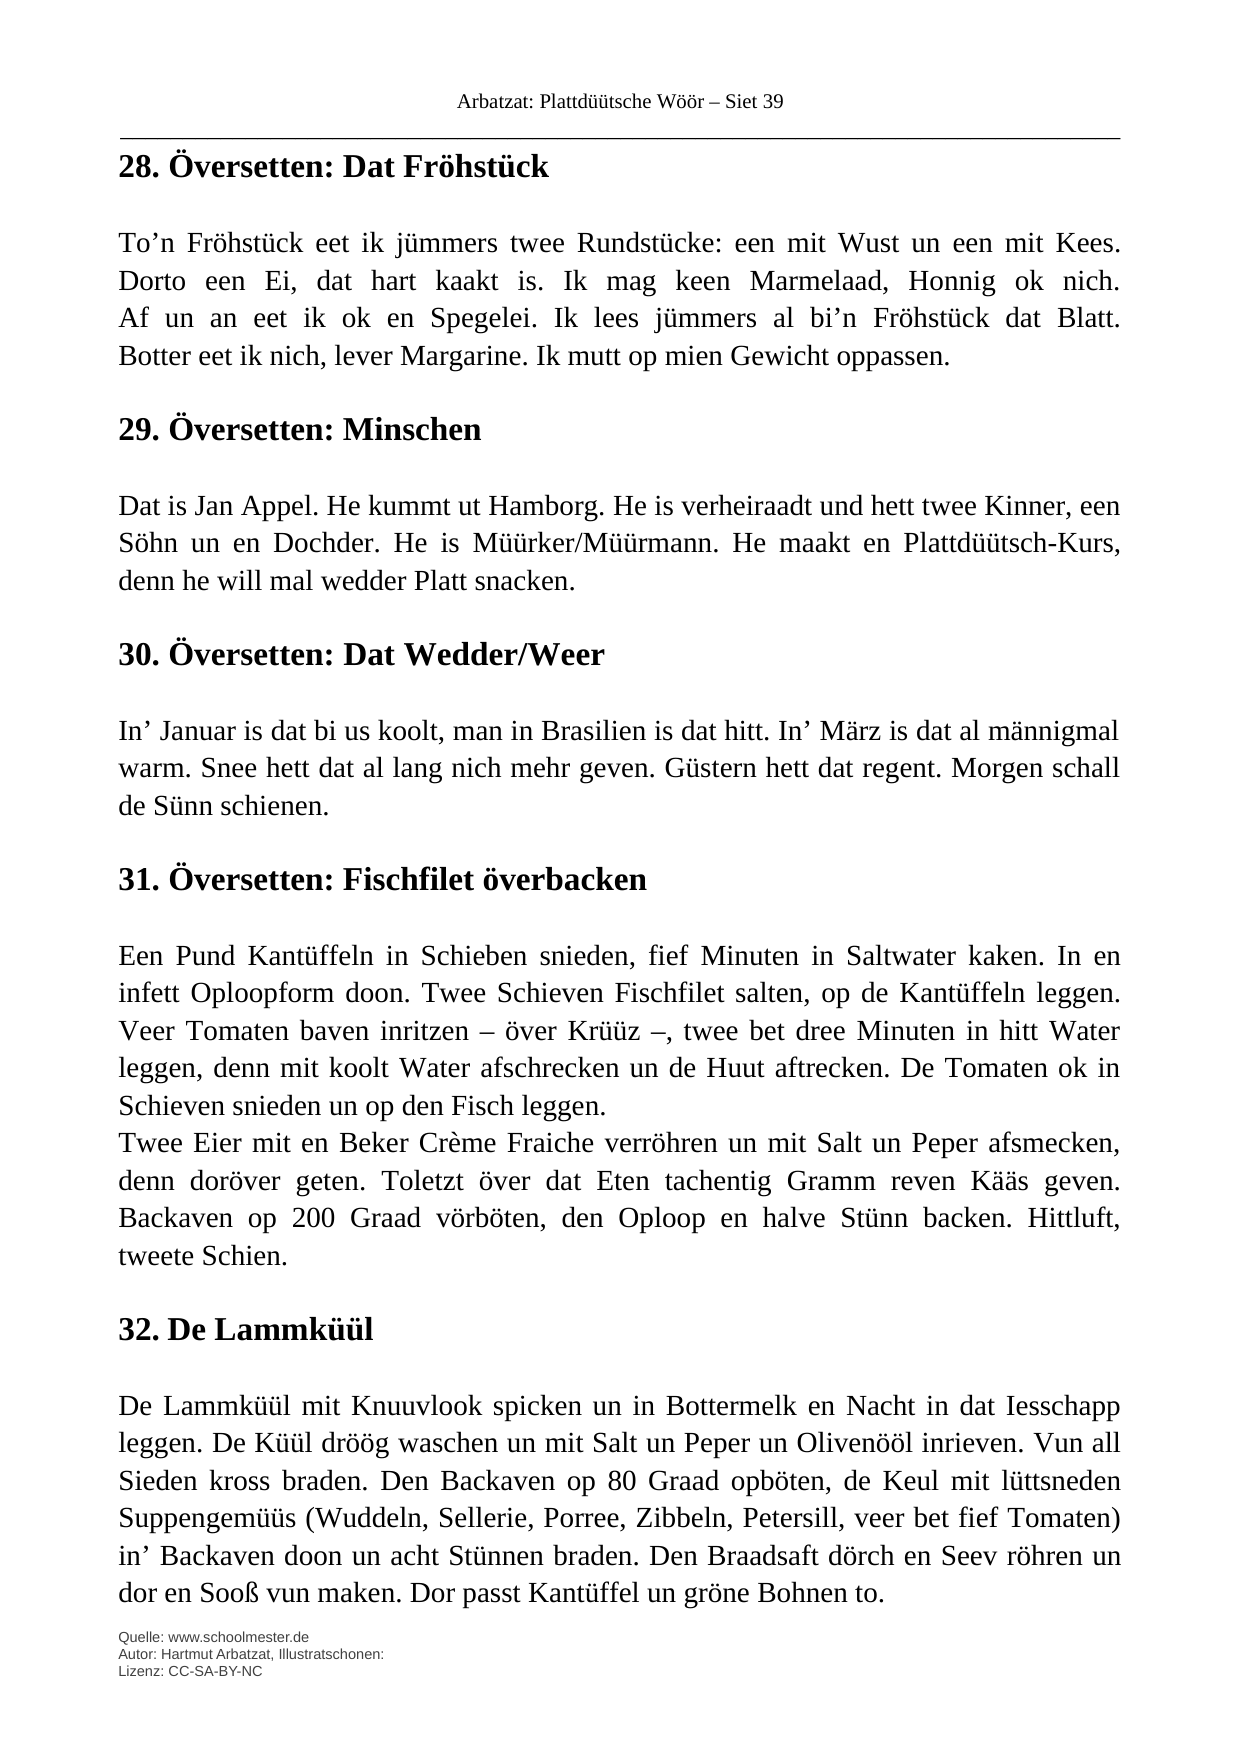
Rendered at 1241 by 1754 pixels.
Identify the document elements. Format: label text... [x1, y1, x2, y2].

text 30. Översetten: Dat Wedder/Weer [118, 598, 1122, 673]
text To’n Fröhstück eet ik jümmers twee Rundstücke: een mit Wust un een mit Kees. Dorto een Ei, dat hart kaakt is. Ik mag keen Marmelaad, Honnig ok nich. Af un an eet ik ok en Spegelei. Ik lees jümmers al bi’n Fröhstück dat Blatt. Botter eet ik nich, lever Margarine. Ik mutt op mien Gewicht oppassen. [118, 185, 1122, 373]
text De Lammküül mit Knuuvlook spicken un in Bottermelk en Nacht in dat Iesschapp leggen. De Küül dröög waschen un mit Salt un Peper un Olivenööl inrieven. Vun all Sieden kross braden. Den Backaven op 80 Graad opböten, de Keul mit lüttsneden Suppengemüüs (Wuddeln, Sellerie, Porree, Zibbeln, Petersill, veer bet fief Tomaten) in’ Backaven doon un acht Stünnen braden. Den Braadsaft dörch en Seev röhren un dor en Sooß vun maken. Dor passt Kantüffel un gröne Bohnen to. [118, 1348, 1122, 1610]
text Een Pund Kantüffeln in Schieben snieden, fief Minuten in Saltwater kaken. In en infett Oploopform doon. Twee Schieven Fischfilet salten, op de Kantüffeln leggen. Veer Tomaten baven inritzen – över Krüüz –, twee bet dree Minuten in hitt Water leggen, denn mit koolt Water afschrecken un de Huut aftrecken. De Tomaten ok in Schieven snieden un op den Fisch leggen. [118, 898, 1122, 1123]
text Twee Eier mit en Beker Crème Fraiche verröhren un mit Salt un Peper afsmecken, denn doröver geten. Toletzt över dat Eten tachentig Gramm reven Kääs geven. Backaven op 200 Graad vörböten, den Oploop en halve Stünn backen. Hittluft, tweete Schien. [118, 1123, 1122, 1273]
text 29. Översetten: Minschen [118, 373, 1122, 448]
text 28. Översetten: Dat Fröhstück [118, 148, 1122, 185]
text Dat is Jan Appel. He kummt ut Hamborg. He is verheiraadt und hett twee Kinner, een Söhn un en Dochder. He is Müürker/Müürmann. He maakt en Plattdüütsch-Kurs, denn he will mal wedder Platt snacken. [118, 448, 1122, 598]
text 31. Översetten: Fischfilet överbacken [118, 823, 1122, 898]
text In’ Januar is dat bi us koolt, man in Brasilien is dat hitt. In’ März is dat al männigmal warm. Snee hett dat al lang nich mehr geven. Güstern hett dat regent. Morgen schall de Sünn schienen. [118, 673, 1122, 823]
text 32. De Lammküül [118, 1273, 1122, 1348]
